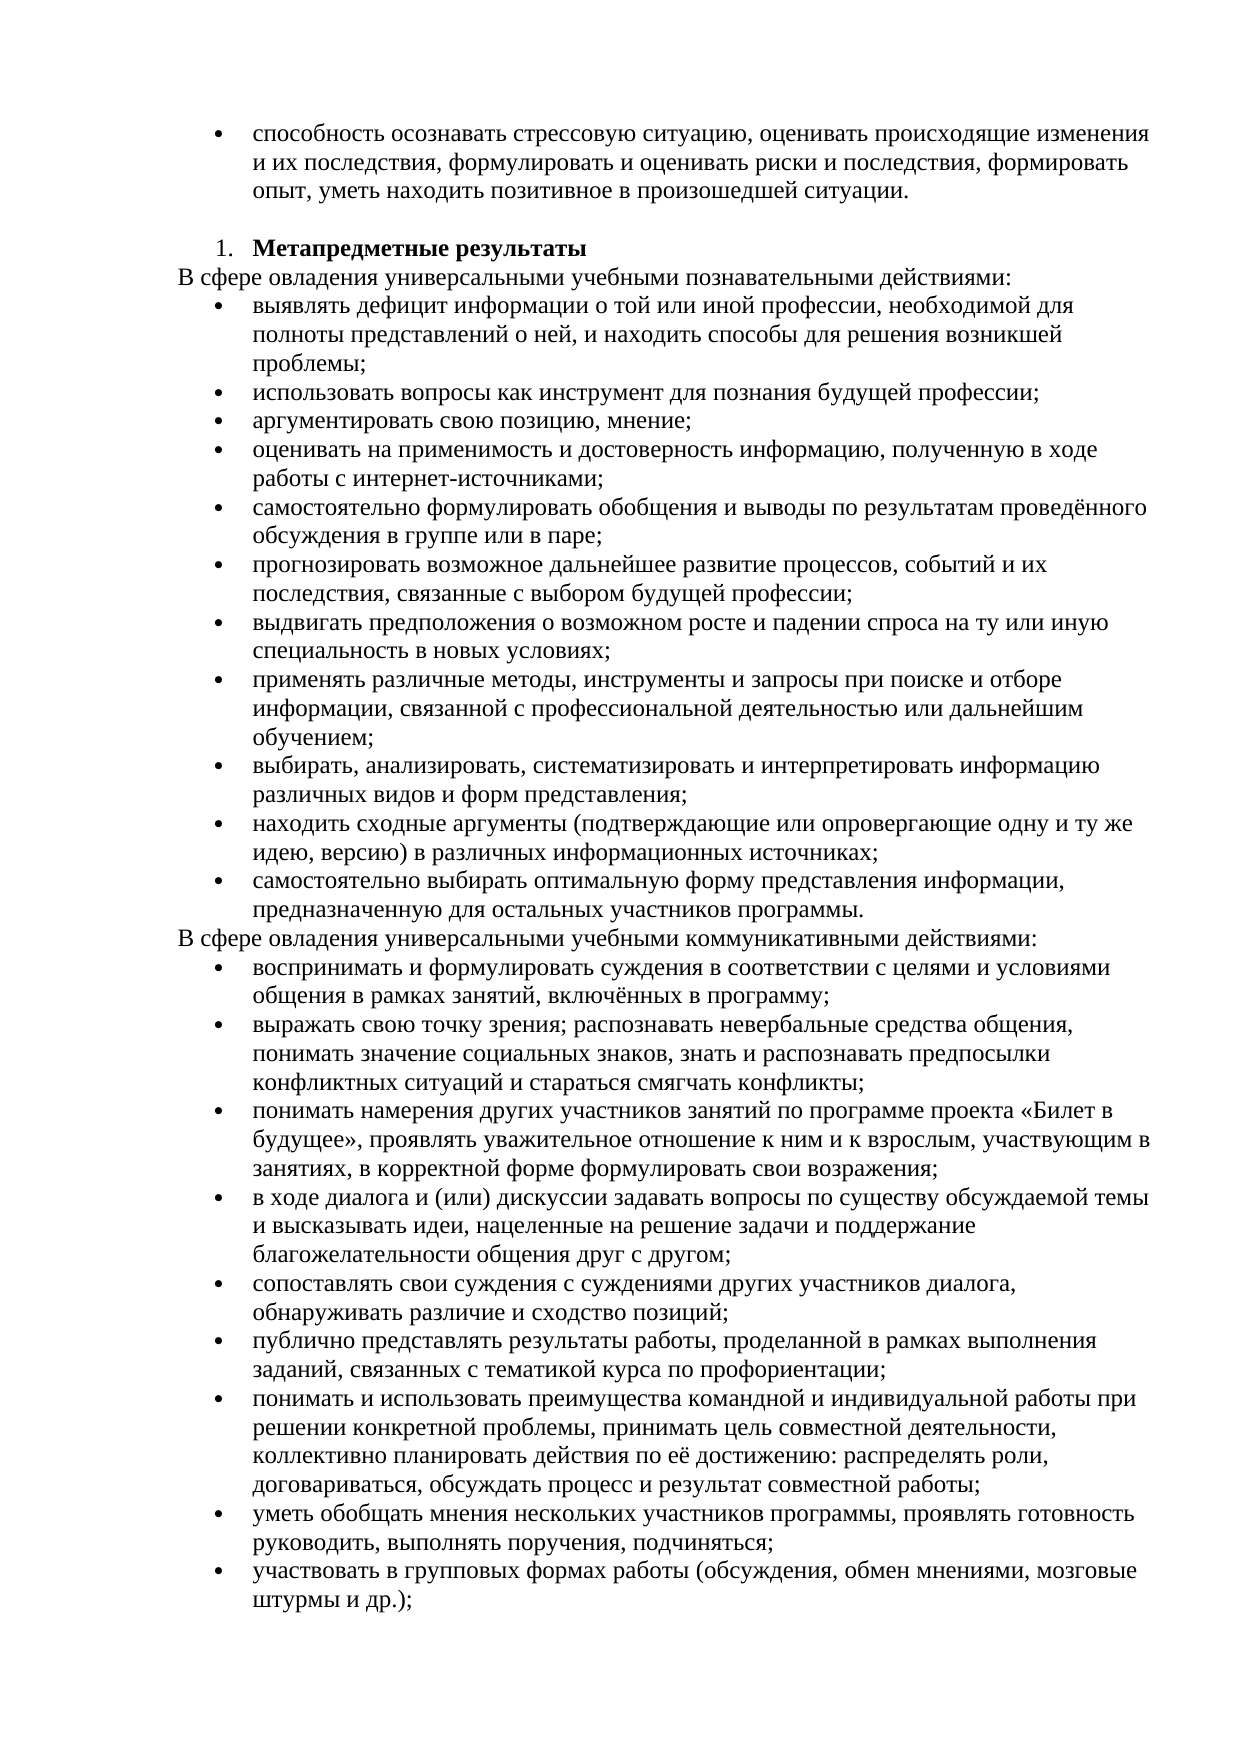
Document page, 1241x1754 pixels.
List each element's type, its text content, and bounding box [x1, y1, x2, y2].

list применять различные методы, инструменты и запросы при поиске и отборе информации, связанной с профессиональной деятельностью или дальнейшим обучением; [215, 664, 1152, 751]
list самостоятельно выбирать оптимальную форму представления информации, предназначенную для остальных участников программы. [215, 866, 1152, 923]
list выявлять дефицит информации о той или иной профессии, необходимой для полноты представлений о ней, и находить способы для решения возникшей проблемы; [215, 291, 1152, 377]
list аргументировать свою позицию, мнение; [215, 406, 1152, 434]
list понимать намерения других участников занятий по программе проекта «Билет в будущее», проявлять уважительное отношение к ним и к взрослым, участвующим в занятиях, в корректной форме формулировать свои возражения; [215, 1096, 1152, 1182]
list выдвигать предположения о возможном росте и падении спроса на ту или иную специальность в новых условиях; [215, 607, 1152, 664]
list в ходе диалога и (или) дискуссии задавать вопросы по существу обсуждаемой темы и высказывать идеи, нацеленные на решение задачи и поддержание благожелательности общения друг с другом; [215, 1182, 1152, 1268]
list способность осознавать стрессовую ситуацию, оценивать происходящие изменения и их последствия, формулировать и оценивать риски и последствия, формировать опыт, уметь находить позитивное в произошедшей ситуации. [215, 118, 1152, 204]
list публично представлять результаты работы, проделанной в рамках выполнения заданий, связанных с тематикой курса по профориентации; [215, 1326, 1152, 1383]
text В сфере овладения универсальными учебными коммуникативными действиями: [177, 923, 1152, 952]
list самостоятельно формулировать обобщения и выводы по результатам проведённого обсуждения в группе или в паре; [215, 492, 1152, 549]
list воспринимать и формулировать суждения в соответствии с целями и условиями общения в рамках занятий, включённых в программу; [215, 952, 1152, 1009]
list оценивать на применимость и достоверность информацию, полученную в ходе работы с интернет-источниками; [215, 434, 1152, 492]
list участвовать в групповых формах работы (обсуждения, обмен мнениями, мозговые штурмы и др.); [215, 1556, 1152, 1613]
list Метапредметные результаты [215, 233, 1152, 262]
list выбирать, анализировать, систематизировать и интерпретировать информацию различных видов и форм представления; [215, 751, 1152, 808]
list использовать вопросы как инструмент для познания будущей профессии; [215, 377, 1152, 406]
list выражать свою точку зрения; распознавать невербальные средства общения, понимать значение социальных знаков, знать и распознавать предпосылки конфликтных ситуаций и стараться смягчать конфликты; [215, 1009, 1152, 1096]
list прогнозировать возможное дальнейшее развитие процессов, событий и их последствия, связанные с выбором будущей профессии; [215, 549, 1152, 607]
list понимать и использовать преимущества командной и индивидуальной работы при решении конкретной проблемы, принимать цель совместной деятельности, коллективно планировать действия по её достижению: распределять роли, договариваться, обсуждать процесс и результат совместной работы; [215, 1383, 1152, 1498]
text В сфере овладения универсальными учебными познавательными действиями: [177, 262, 1152, 291]
list находить сходные аргументы (подтверждающие или опровергающие одну и ту же идею, версию) в различных информационных источниках; [215, 808, 1152, 866]
list сопоставлять свои суждения с суждениями других участников диалога, обнаруживать различие и сходство позиций; [215, 1268, 1152, 1326]
list уметь обобщать мнения нескольких участников программы, проявлять готовность руководить, выполнять поручения, подчиняться; [215, 1498, 1152, 1556]
